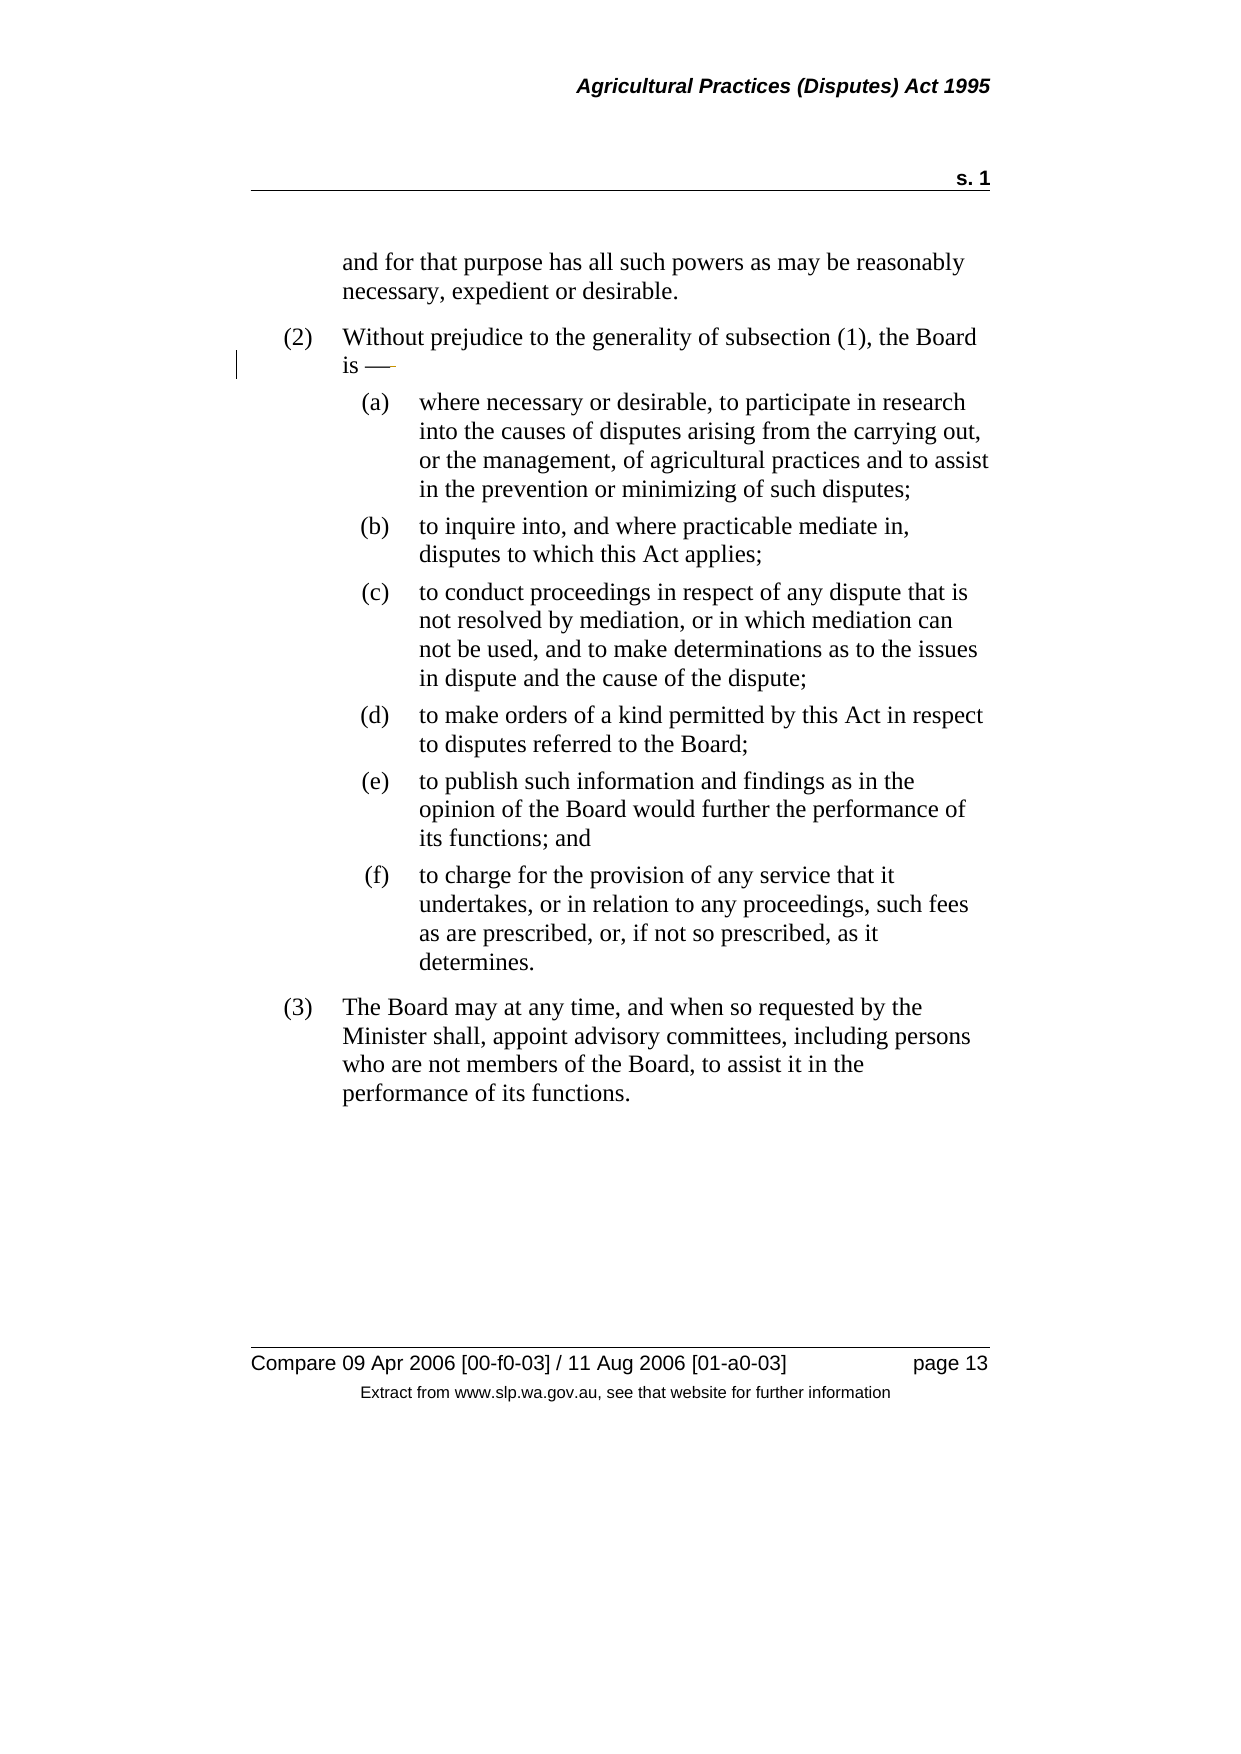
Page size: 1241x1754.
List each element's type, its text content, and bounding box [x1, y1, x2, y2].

text (a) where necessary or desirable, to participate in research into the causes of disputes arising from the carrying out, or the management, of agricultural practices and to assist in the prevention or minimizing of such disputes; [251, 387, 990, 502]
text (3) The Board may at any time, and when so requested by the Minister shall, appoint advisory committees, including persons who are not members of the Board, to assist it in the performance of its functions. [251, 992, 990, 1107]
text (b) to inquire into, and where practicable mediate in, disputes to which this Act applies; [251, 511, 990, 568]
text (d) to make orders of a kind permitted by this Act in respect to disputes referred to the Board; [251, 700, 990, 757]
text (f) to charge for the provision of any service that it undertakes, or in relation to any proceedings, such fees as are prescribed, or, if not so prescribed, as it determines. [251, 860, 990, 975]
text (c) to conduct proceedings in respect of any dispute that is not resolved by mediation, or in which mediation can not be used, and to make determinations as to the issues in dispute and the cause of the dispute; [251, 577, 990, 692]
text (2) Without prejudice to the generality of subsection (1), the Board is — [251, 322, 990, 379]
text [251, 247, 990, 305]
text (e) to publish such information and findings as in the opinion of the Board would further the performance of its functions; and [251, 766, 990, 852]
